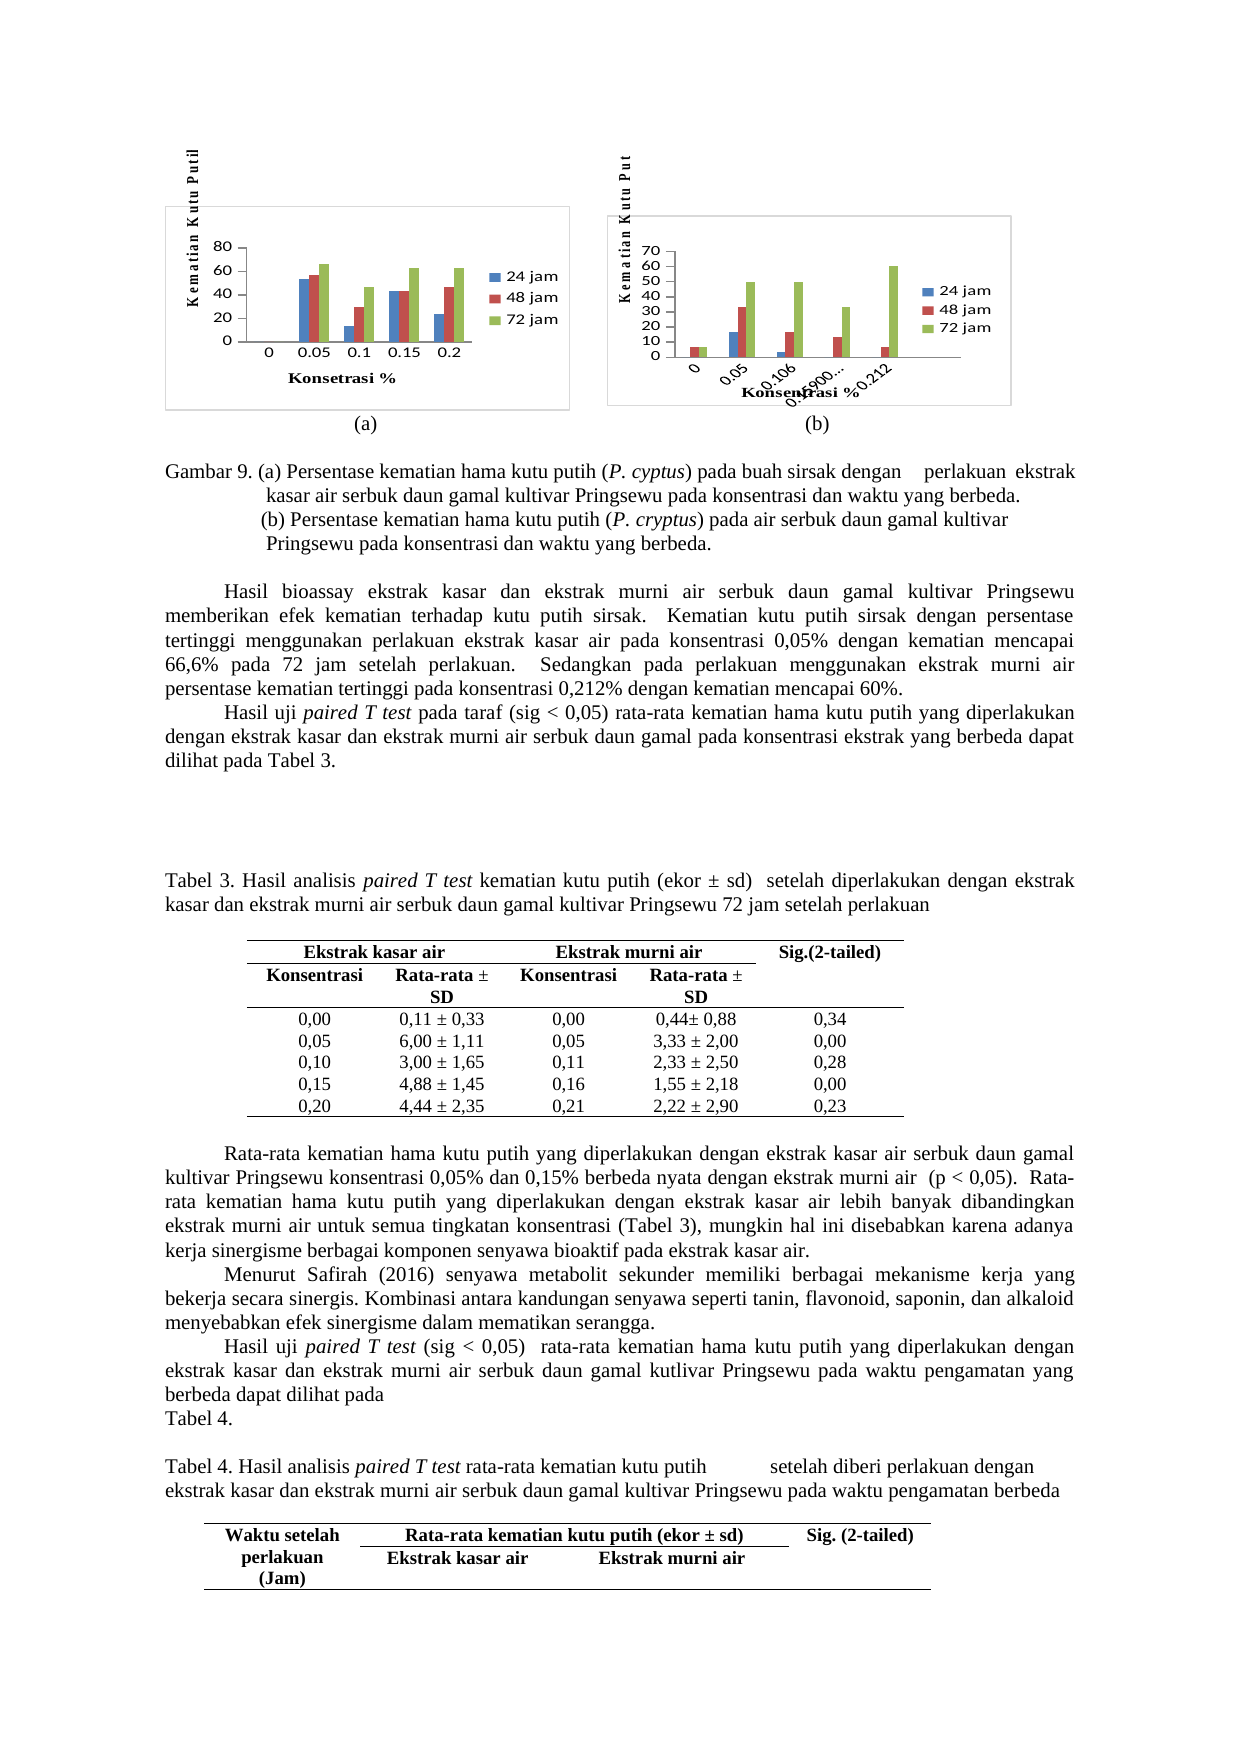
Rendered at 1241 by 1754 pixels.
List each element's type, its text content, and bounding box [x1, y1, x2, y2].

text Tabel 4. [165, 1406, 1075, 1430]
table_cell Ekstrak murni air [555, 1547, 788, 1589]
table_cell 0,21 [501, 1095, 635, 1116]
table_cell 0,15 [247, 1073, 382, 1094]
table_cell Rata-rata ± SD [635, 964, 756, 1007]
table_cell 0,28 [756, 1051, 903, 1073]
table_cell Rata-rata ± SD [382, 964, 501, 1007]
table_cell 4,44 ± 2,35 [382, 1095, 501, 1116]
table_cell 0,00 [756, 1030, 903, 1051]
table_cell 0,16 [501, 1073, 635, 1094]
table_cell 0,00 [501, 1008, 635, 1030]
table_cell 0,10 [247, 1051, 382, 1073]
table_cell 0,34 [756, 1008, 903, 1030]
text Rata-rata kematian hama kutu putih yang diperlakukan dengan ekstrak kasar air serbuk daun gamal kultivar Pringsewu konsentrasi 0,05% dan 0,15% berbeda nyata dengan ekstrak murni air (p < 0,05). Rata-rata kematian hama kutu putih yang diperlakukan dengan ekstrak kasar air lebih banyak dibandingkan ekstrak murni air untuk semua tingkatan konsentrasi (Tabel 3), mungkin hal ini disebabkan karena adanya kerja sinergisme berbagai komponen senyawa bioaktif pada ekstrak kasar air. [165, 1141, 1075, 1262]
table_cell Konsentrasi [247, 964, 382, 1007]
table_cell 6,00 ± 1,11 [382, 1030, 501, 1051]
table_cell 1,55 ± 2,18 [635, 1073, 756, 1094]
table_header Ekstrak murni air [501, 941, 756, 963]
table_header Ekstrak kasar air [247, 941, 501, 963]
table_cell 0,11 ± 0,33 [382, 1008, 501, 1030]
table_header Waktu setelah perlakuan (Jam) [204, 1524, 360, 1589]
table_cell 2,22 ± 2,90 [635, 1095, 756, 1116]
text Hasil uji paired T test (sig < 0,05) rata-rata kematian hama kutu putih yang diperlakukan dengan ekstrak kasar dan ekstrak murni air serbuk daun gamal kutlivar Pringsewu pada waktu pengamatan yang berbeda dapat dilihat pada [165, 1334, 1075, 1406]
table_cell 0,05 [501, 1030, 635, 1051]
text Hasil uji paired T test pada taraf (sig < 0,05) rata-rata kematian hama kutu putih yang diperlakukan dengan ekstrak kasar dan ekstrak murni air serbuk daun gamal pada konsentrasi ekstrak yang berbeda dapat dilihat pada Tabel 3. [165, 700, 1075, 772]
text Gambar 9. (a) Persentase kematian hama kutu putih (P. cyptus) pada buah sirsak dengan perlakuan ekstrak kasar air serbuk daun gamal kultivar Pringsewu pada konsentrasi dan waktu yang berbeda. (b) Persentase kematian hama kutu putih (P. cryptus) pada air serbuk daun gamal kultivar Pringsewu pada konsentrasi dan waktu yang berbeda. [165, 459, 1075, 555]
table_cell 2,33 ± 2,50 [635, 1051, 756, 1073]
table_header Sig. (2-tailed) [789, 1524, 931, 1589]
text Hasil bioassay ekstrak kasar dan ekstrak murni air serbuk daun gamal kultivar Pringsewu memberikan efek kematian terhadap kutu putih sirsak. Kematian kutu putih sirsak dengan persentase tertinggi menggunakan perlakuan ekstrak kasar air pada konsentrasi 0,05% dengan kematian mencapai 66,6% pada 72 jam setelah perlakuan. Sedangkan pada perlakuan menggunakan ekstrak murni air persentase kematian tertinggi pada konsentrasi 0,212% dengan kematian mencapai 60%. [165, 579, 1075, 700]
table_cell 0,00 [247, 1008, 382, 1030]
table_cell 0,11 [501, 1051, 635, 1073]
table_cell 4,88 ± 1,45 [382, 1073, 501, 1094]
text Tabel 4. Hasil analisis paired T test rata-rata kematian kutu putih setelah diberi perlakuan dengan ekstrak kasar dan ekstrak murni air serbuk daun gamal kultivar Pringsewu pada waktu pengamatan berbeda [165, 1454, 1075, 1502]
table_cell 0,44± 0,88 [635, 1008, 756, 1030]
table_header Rata-rata kematian kutu putih (ekor ± sd) [360, 1524, 788, 1546]
table_cell Ekstrak kasar air [360, 1547, 555, 1589]
table_cell 0,05 [247, 1030, 382, 1051]
text Tabel 3. Hasil analisis paired T test kematian kutu putih (ekor ± sd) setelah diperlakukan dengan ekstrak kasar dan ekstrak murni air serbuk daun gamal kultivar Pringsewu 72 jam setelah perlakuan [165, 868, 1075, 916]
text Menurut Safirah (2016) senyawa metabolit sekunder memiliki berbagai mekanisme kerja yang bekerja secara sinergis. Kombinasi antara kandungan senyawa seperti tanin, flavonoid, saponin, dan alkaloid menyebabkan efek sinergisme dalam mematikan serangga. [165, 1262, 1075, 1334]
table_header Sig.(2-tailed) [756, 941, 903, 1007]
table_cell 3,33 ± 2,00 [635, 1030, 756, 1051]
list (b) [354, 411, 1075, 435]
table_cell 3,00 ± 1,65 [382, 1051, 501, 1073]
table_cell Konsentrasi [501, 964, 635, 1007]
table_cell 0,00 [756, 1073, 903, 1094]
table_cell 0,20 [247, 1095, 382, 1116]
table_cell 0,23 [756, 1095, 903, 1116]
